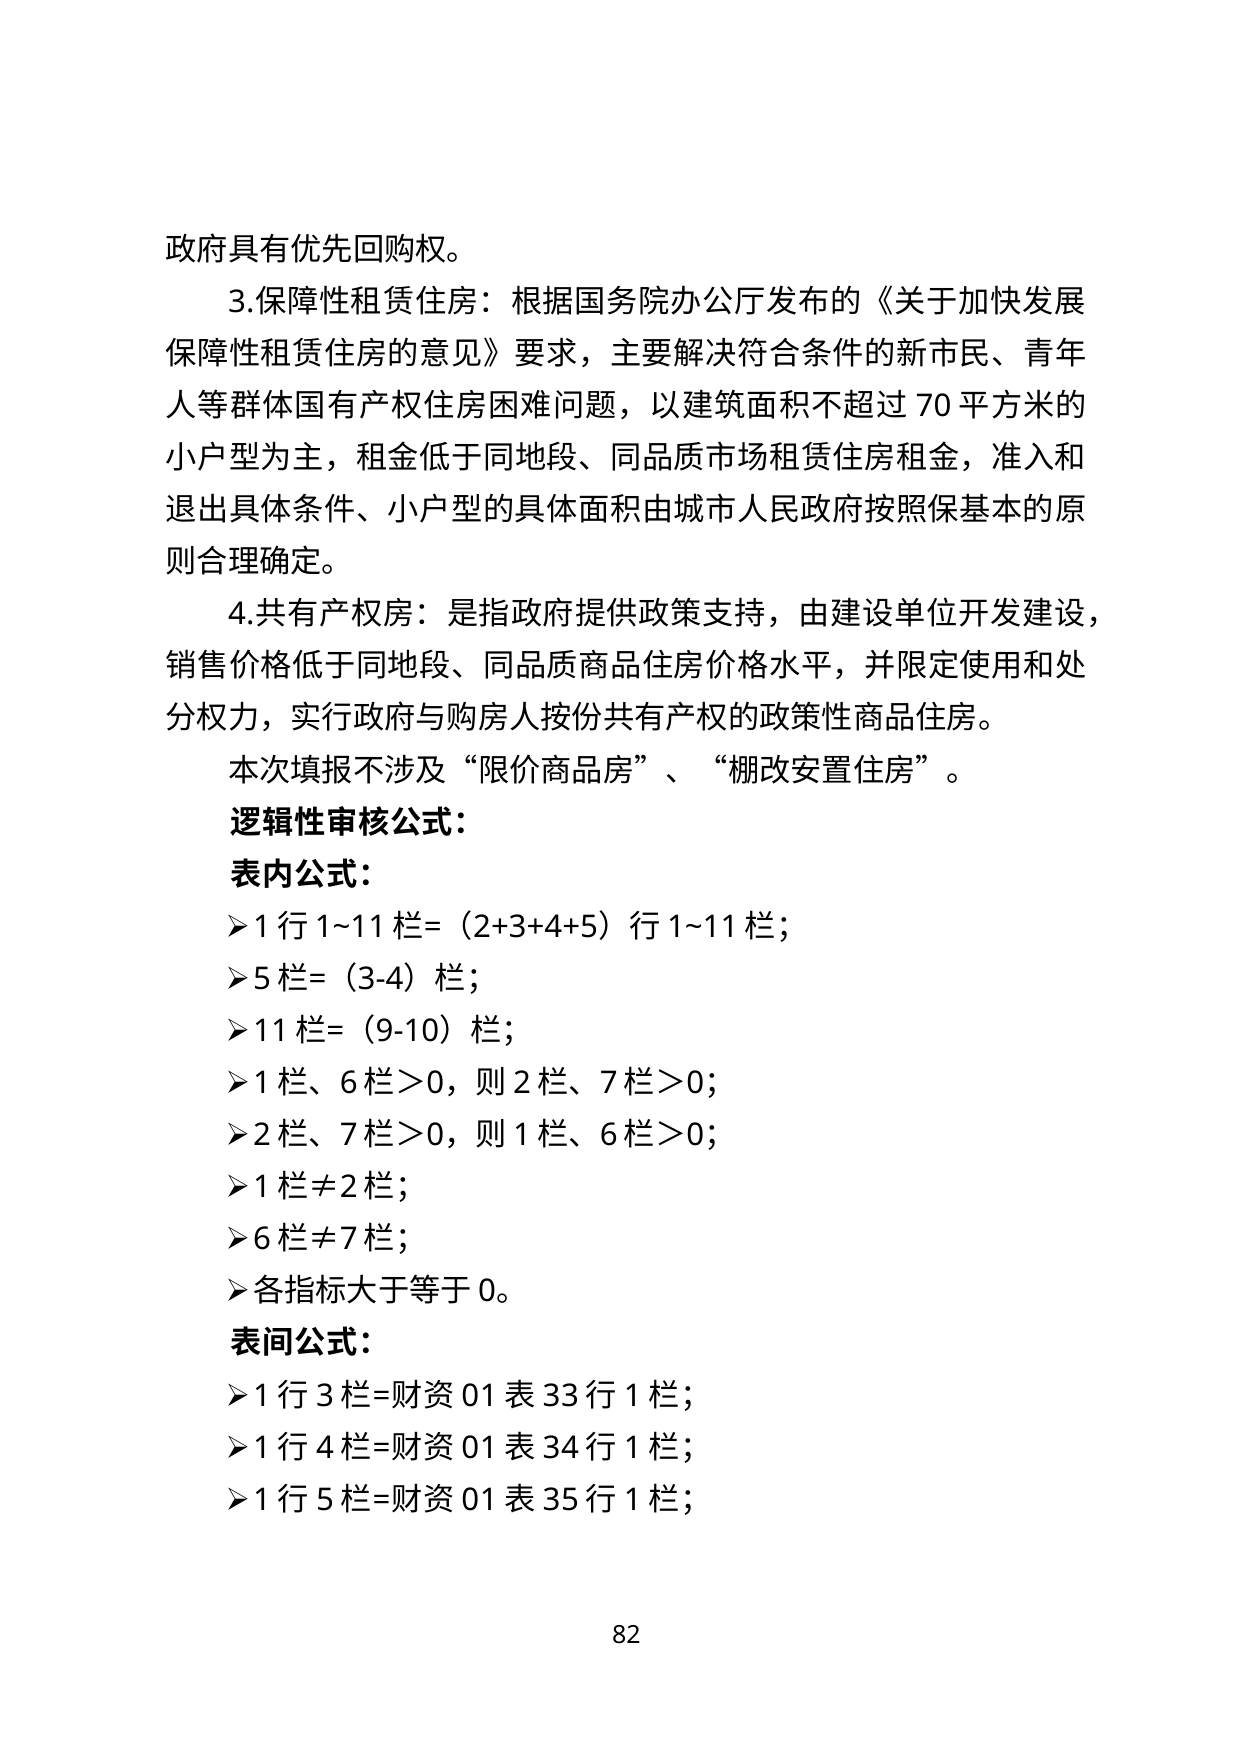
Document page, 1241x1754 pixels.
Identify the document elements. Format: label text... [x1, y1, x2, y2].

list 1栏、6栏＞0，则2栏、7栏＞0； [165, 1052, 1087, 1104]
text 3.保障性租赁住房：根据国务院办公厅发布的《关于加快发展保障性租赁住房的意见》要求，主要解决符合条件的新市民、青年人等群体国有产权住房困难问题，以建筑面积不超过70平方米的小户型为主，租金低于同地段、同品质市场租赁住房租金，准入和退出具体条件、小户型的具体面积由城市人民政府按照保基本的原则合理确定。 [165, 271, 1087, 583]
list 1行4栏=财资01表34行1栏； [165, 1416, 1087, 1468]
list 2栏、7栏＞0，则1栏、6栏＞0； [165, 1104, 1087, 1156]
list 1栏≠2栏； [165, 1156, 1087, 1208]
list 1行5栏=财资01表35行1栏； [165, 1468, 1087, 1521]
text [165, 218, 1087, 271]
text 逻辑性审核公式： [165, 791, 1087, 843]
text 表间公式： [165, 1312, 1087, 1364]
list 1行3栏=财资01表33行1栏； [165, 1364, 1087, 1416]
list 各指标大于等于0。 [165, 1260, 1087, 1312]
list 6栏≠7栏； [165, 1208, 1087, 1260]
list 5栏=（3-4）栏； [165, 948, 1087, 1000]
list 11栏=（9-10）栏； [165, 1000, 1087, 1052]
text 4.共有产权房：是指政府提供政策支持，由建设单位开发建设，销售价格低于同地段、同品质商品住房价格水平，并限定使用和处分权力，实行政府与购房人按份共有产权的政策性商品住房。 [165, 583, 1087, 739]
list 1行1~11栏=（2+3+4+5）行1~11栏； [165, 896, 1087, 948]
text 表内公式： [165, 843, 1087, 896]
text 本次填报不涉及“限价商品房”、“棚改安置住房”。 [165, 739, 1087, 791]
